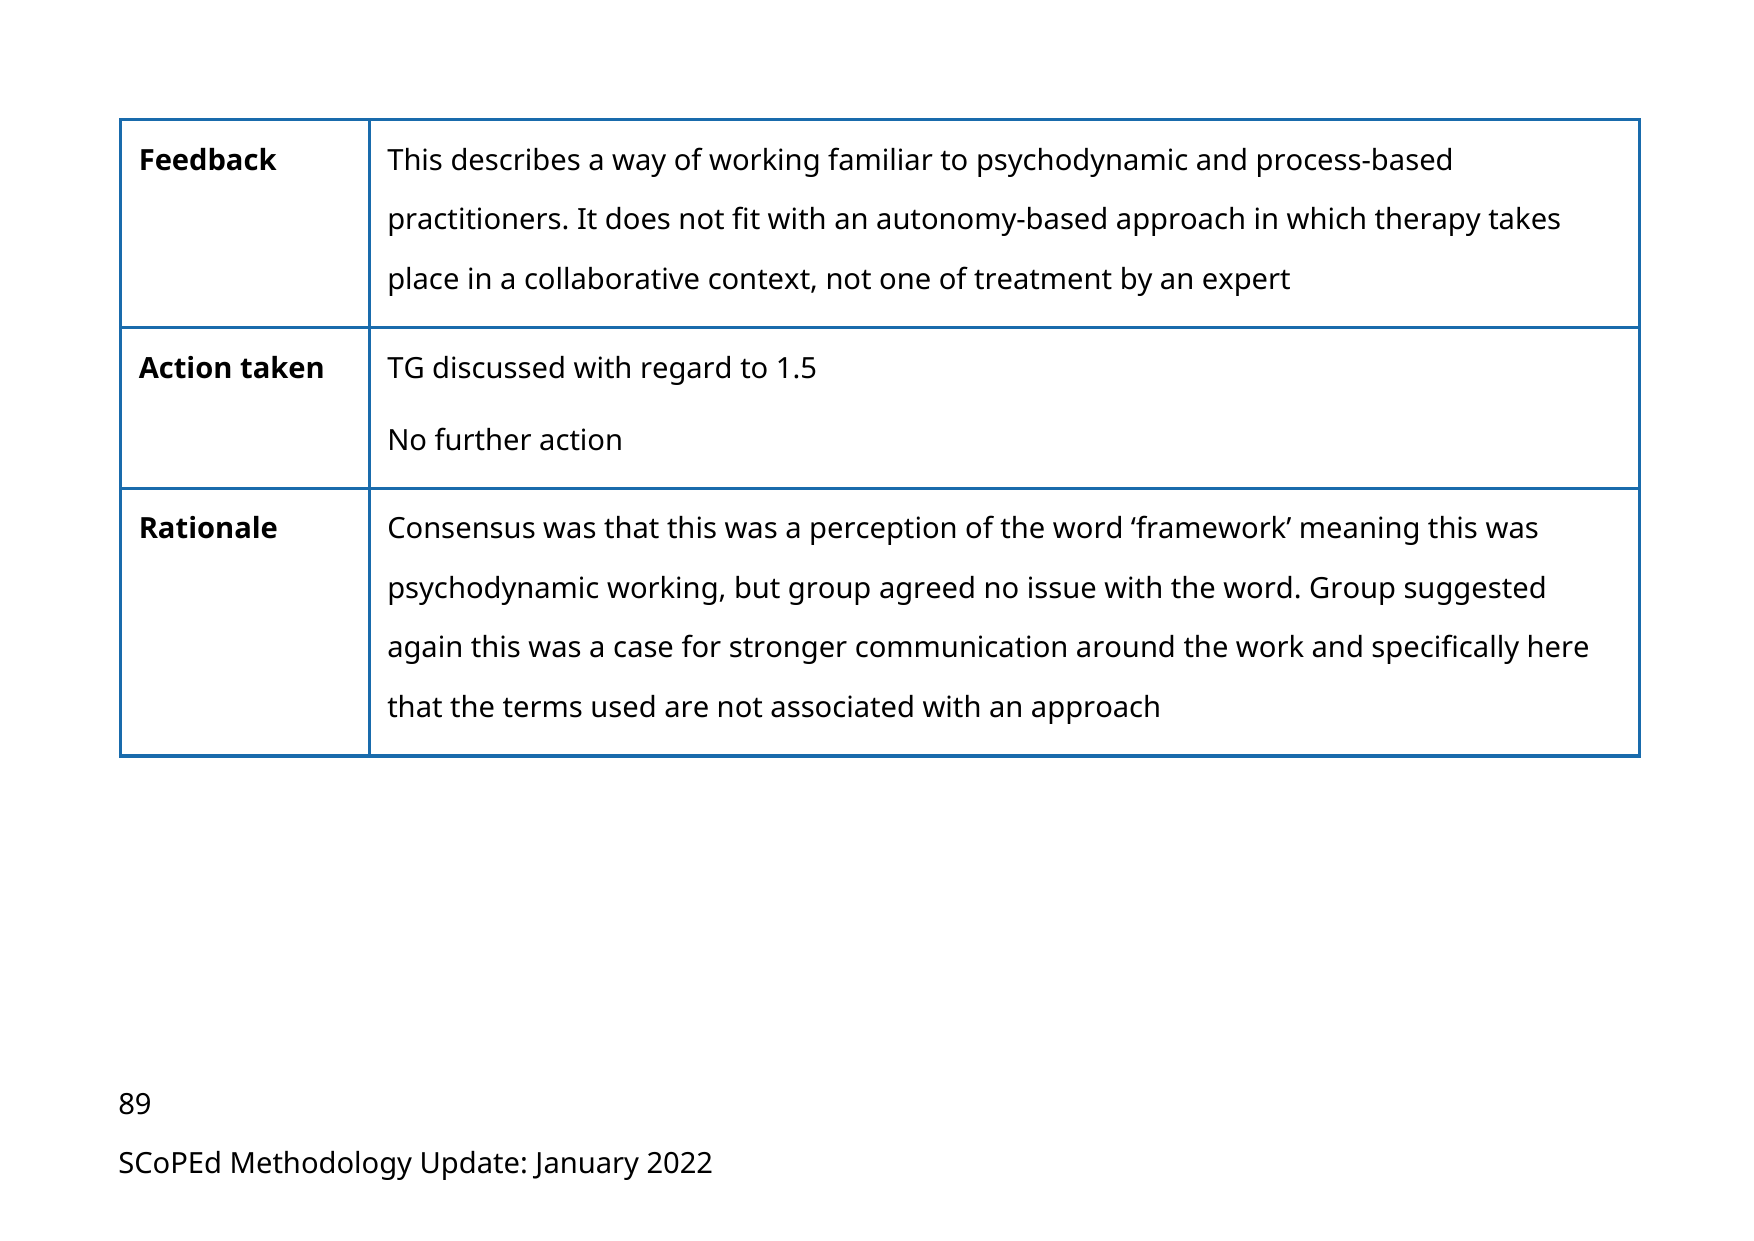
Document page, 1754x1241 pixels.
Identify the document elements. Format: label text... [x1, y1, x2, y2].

table_cell Consensus was that this was a perception of the word ‘framework’ meaning this was psychodynamic working, but group agreed no issue with the word. Group suggested again this was a case for stronger communication around the work and specifically here that the terms used are not associated with an approach [371, 490, 1638, 754]
table_cell Action taken [122, 329, 368, 487]
table_header Feedback [122, 121, 368, 326]
table_cell TG discussed with regard to 1.5 No further action [371, 329, 1638, 487]
table_header This describes a way of working familiar to psychodynamic and process-based practitioners. It does not fit with an autonomy-based approach in which therapy takes place in a collaborative context, not one of treatment by an expert [371, 121, 1638, 326]
table_cell Rationale [122, 490, 368, 754]
